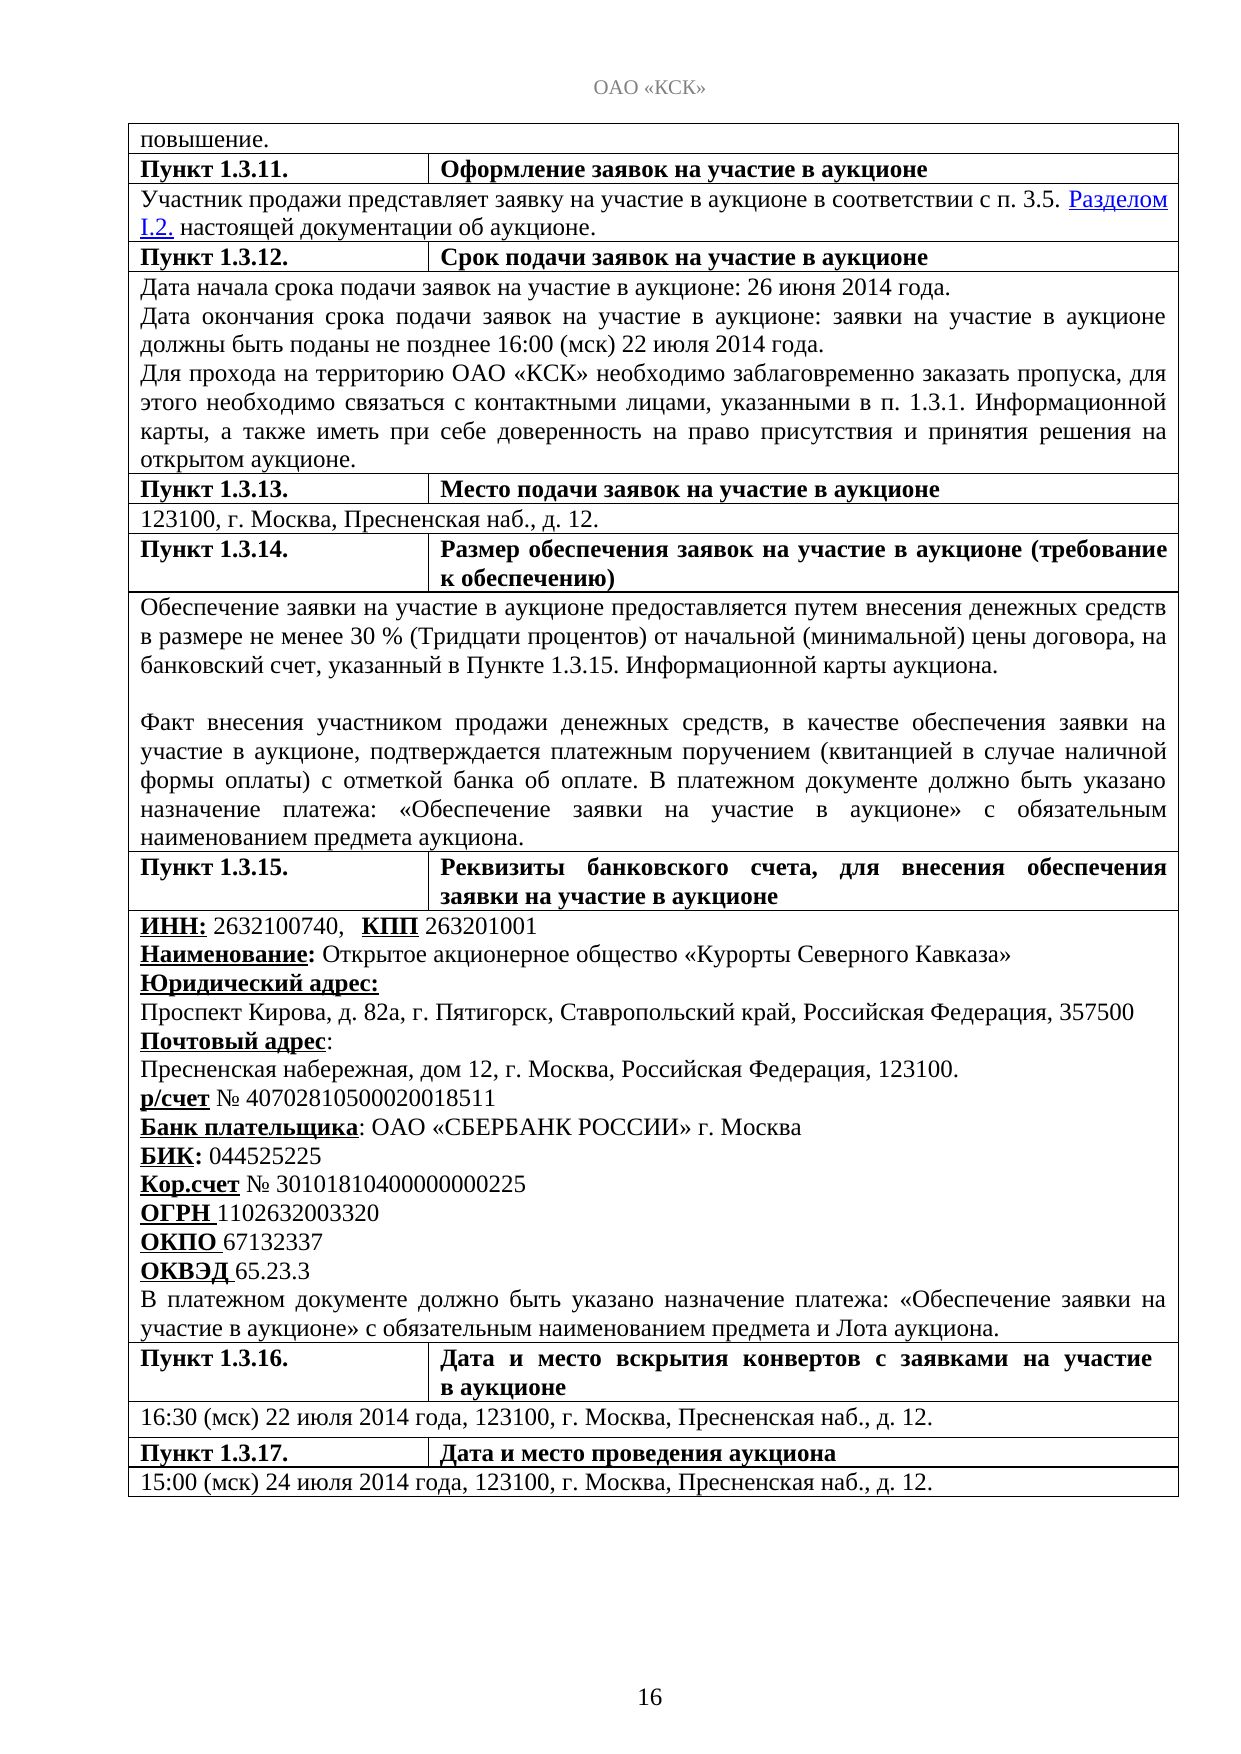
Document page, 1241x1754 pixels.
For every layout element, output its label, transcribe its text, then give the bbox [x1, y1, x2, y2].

table_cell Участник продажи представляет заявку на участие в аукционе в соответствии с п. 3.5. Разделом I.2. настоящей документации об аукционе. [129, 184, 1178, 241]
table_cell Дата начала срока подачи заявок на участие в аукционе: 26 июня 2014 года. Дата окончания срока подачи заявок на участие в аукционе: заявки на участие в аукционе должны быть поданы не позднее 16:00 (мск) 22 июля 2014 года. Для прохода на территорию ОАО «КСК» необходимо заблаговременно заказать пропуска, для этого необходимо связаться с контактными лицами, указанными в п. 1.3.1. Информационной карты, а также иметь при себе доверенность на право присутствия и принятия решения на открытом аукционе. [129, 272, 1178, 473]
table_cell Обеспечение заявки на участие в аукционе предоставляется путем внесения денежных средств в размере не менее 30 % (Тридцати процентов) от начальной (минимальной) цены договора, на банковский счет, указанный в Пункте 1.3.15. Информационной карты аукциона. Факт внесения участником продажи денежных средств, в качестве обеспечения заявки на участие в аукционе, подтверждается платежным поручением (квитанцией в случае наличной формы оплаты) с отметкой банка об оплате. В платежном документе должно быть указано назначение платежа: «Обеспечение заявки на участие в аукционе» с обязательным наименованием предмета аукциона. [129, 593, 1178, 851]
table_cell Размер обеспечения заявок на участие в аукционе (требование к обеспечению) [429, 534, 1178, 591]
table_cell Реквизиты банковского счета, для внесения обеспечения заявки на участие в аукционе [429, 852, 1178, 910]
table_cell Пункт 1.3.11. [129, 154, 428, 183]
table_cell Пункт 1.3.15. [129, 852, 428, 910]
table_cell Пункт 1.3.14. [129, 534, 428, 591]
table_cell Оформление заявок на участие в аукционе [429, 154, 1178, 183]
table_cell Место подачи заявок на участие в аукционе [429, 474, 1178, 503]
table_cell 16:30 (мск) 22 июля 2014 года, 123100, г. Москва, Пресненская наб., д. 12. [129, 1402, 1178, 1437]
table_cell 123100, г. Москва, Пресненская наб., д. 12. [129, 504, 1178, 533]
table_cell Пункт 1.3.16. [129, 1343, 428, 1401]
table_cell Пункт 1.3.17. [129, 1438, 428, 1466]
table_cell Срок подачи заявок на участие в аукционе [429, 242, 1178, 271]
table_cell ИНН: 2632100740, КПП 263201001 Наименование: Открытое акционерное общество «Курорты Северного Кавказа» Юридический адрес: Проспект Кирова, д. 82а, г. Пятигорск, Ставропольский край, Российская Федерация, 357500 Почтовый адрес: Пресненская набережная, дом 12, г. Москва, Российская Федерация, 123100. р/счет № 40702810500020018511 Банк плательщика: ОАО «СБЕРБАНК РОССИИ» г. Москва БИК: 044525225 Кор.счет № 30101810400000000225 ОГРН 1102632003320 ОКПО 67132337 ОКВЭД 65.23.3 В платежном документе должно быть указано назначение платежа: «Обеспечение заявки на участие в аукционе» с обязательным наименованием предмета и Лота аукциона. [129, 911, 1178, 1342]
table_cell Пункт 1.3.13. [129, 474, 428, 503]
table_cell Дата и место вскрытия конвертов с заявками на участие в аукционе [429, 1343, 1178, 1401]
table_cell 15:00 (мск) 24 июля 2014 года, 123100, г. Москва, Пресненская наб., д. 12. [129, 1468, 1178, 1496]
table_cell Пункт 1.3.12. [129, 242, 428, 271]
table_cell Дата и место проведения аукциона [429, 1438, 1178, 1466]
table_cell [129, 124, 1178, 153]
